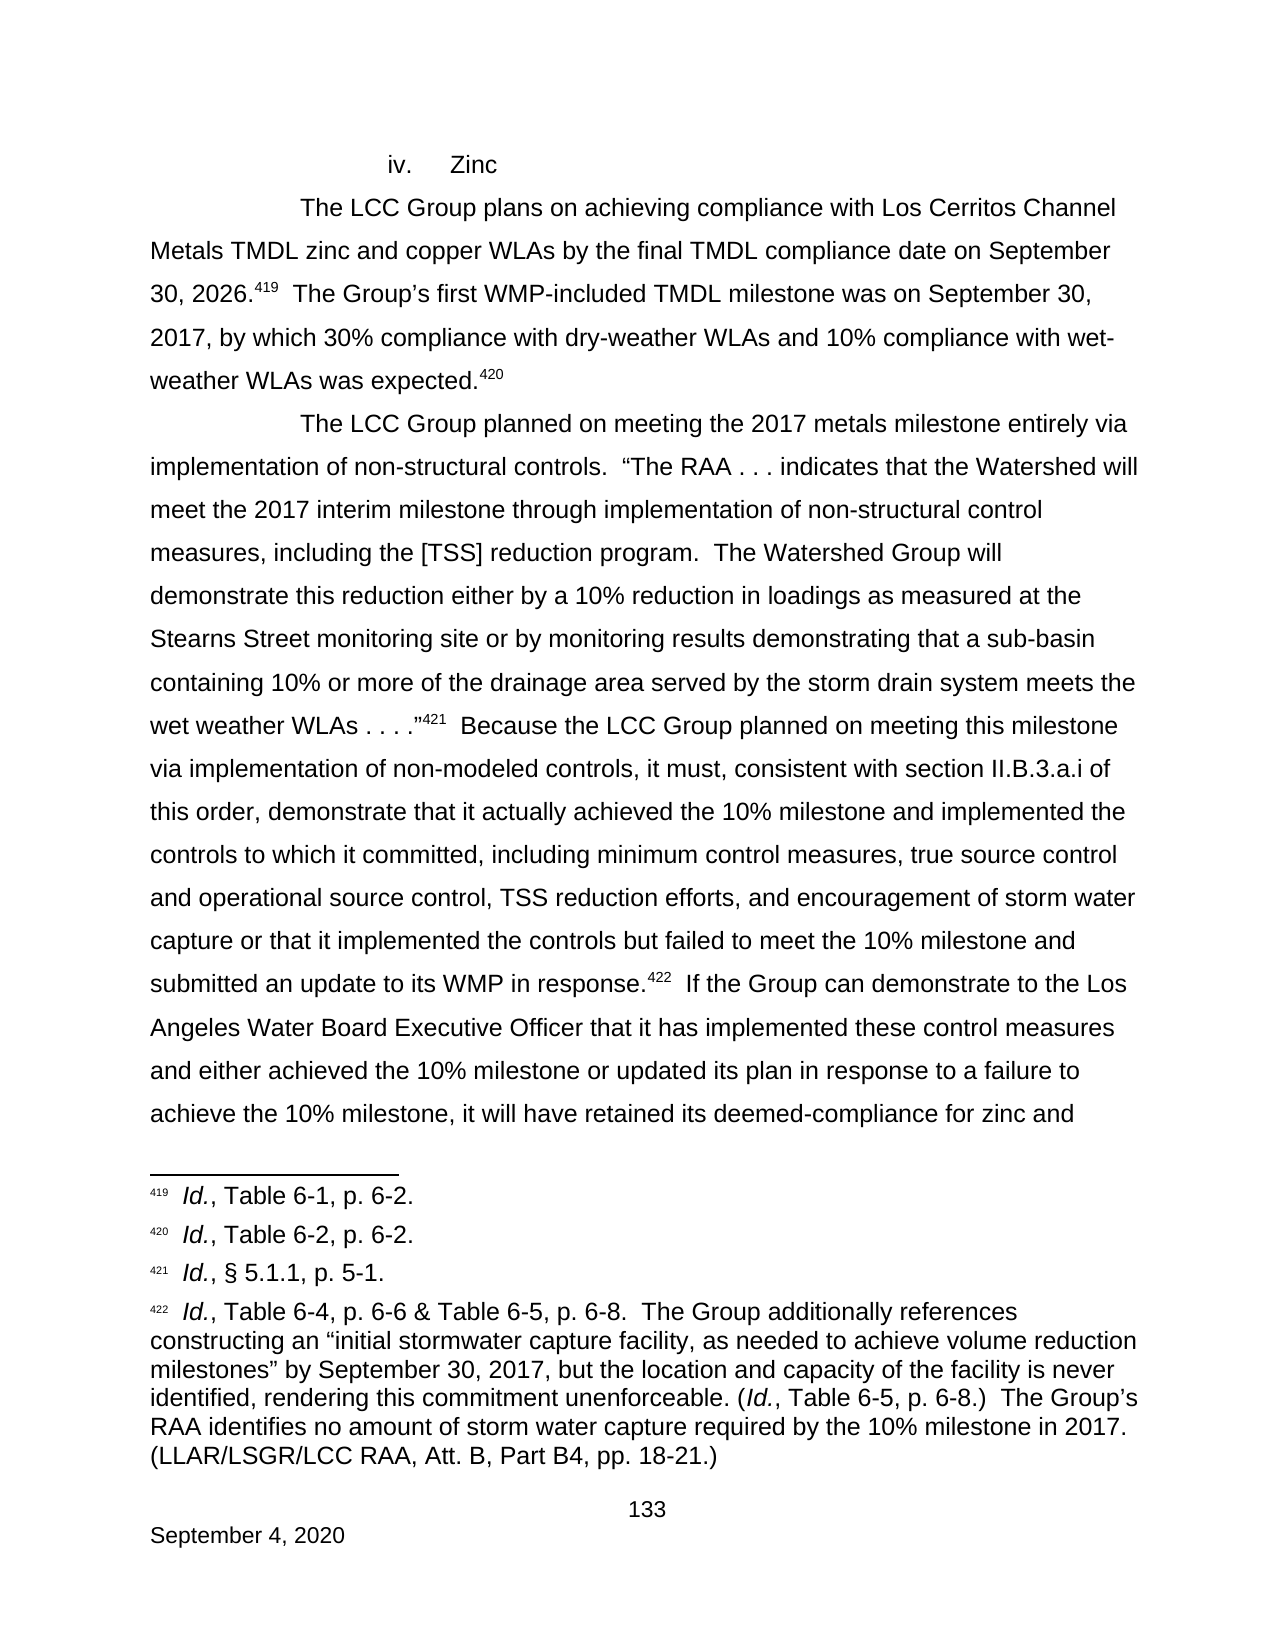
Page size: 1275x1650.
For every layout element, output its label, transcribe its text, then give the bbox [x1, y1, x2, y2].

subtitle Zinc [412, 150, 1144, 179]
text The LCC Group plans on achieving compliance with Los Cerritos Channel Metals TMDL zinc and copper WLAs by the final TMDL compliance date on September 30, 2026. The Group’s first WMP-included TMDL milestone was on September 30, 2017, by which 30% compliance with dry-weather WLAs and 10% compliance with wet-weather WLAs was expected. [150, 193, 1144, 394]
text The LCC Group planned on meeting the 2017 metals milestone entirely via implementation of non-structural controls. “The RAA . . . indicates that the Watershed will meet the 2017 interim milestone through implementation of non-structural control measures, including the [TSS] reduction program. The Watershed Group will demonstrate this reduction either by a 10% reduction in loadings as measured at the Stearns Street monitoring site or by monitoring results demonstrating that a sub-basin containing 10% or more of the drainage area served by the storm drain system meets the wet weather WLAs . . . .” Because the LCC Group planned on meeting this milestone via implementation of non-modeled controls, it must, consistent with section II.B.3.a.i of this order, demonstrate that it actually achieved the 10% milestone and implemented the controls to which it committed, including minimum control measures, true source control and operational source control, TSS reduction efforts, and encouragement of storm water capture or that it implemented the controls but failed to meet the 10% milestone and submitted an update to its WMP in response. If the Group can demonstrate to the Los Angeles Water Board Executive Officer that it has implemented these control measures and either achieved the 10% milestone or updated its plan in response to a failure to achieve the 10% milestone, it will have retained its deemed-compliance for zinc and copper through its 2017 milestone. Failure to make this demonstration will result in a loss of deemed-compliance for that milestone, but the Group can resume deemed-compliance by showing that it later met the criteria it established. [150, 409, 1144, 1127]
